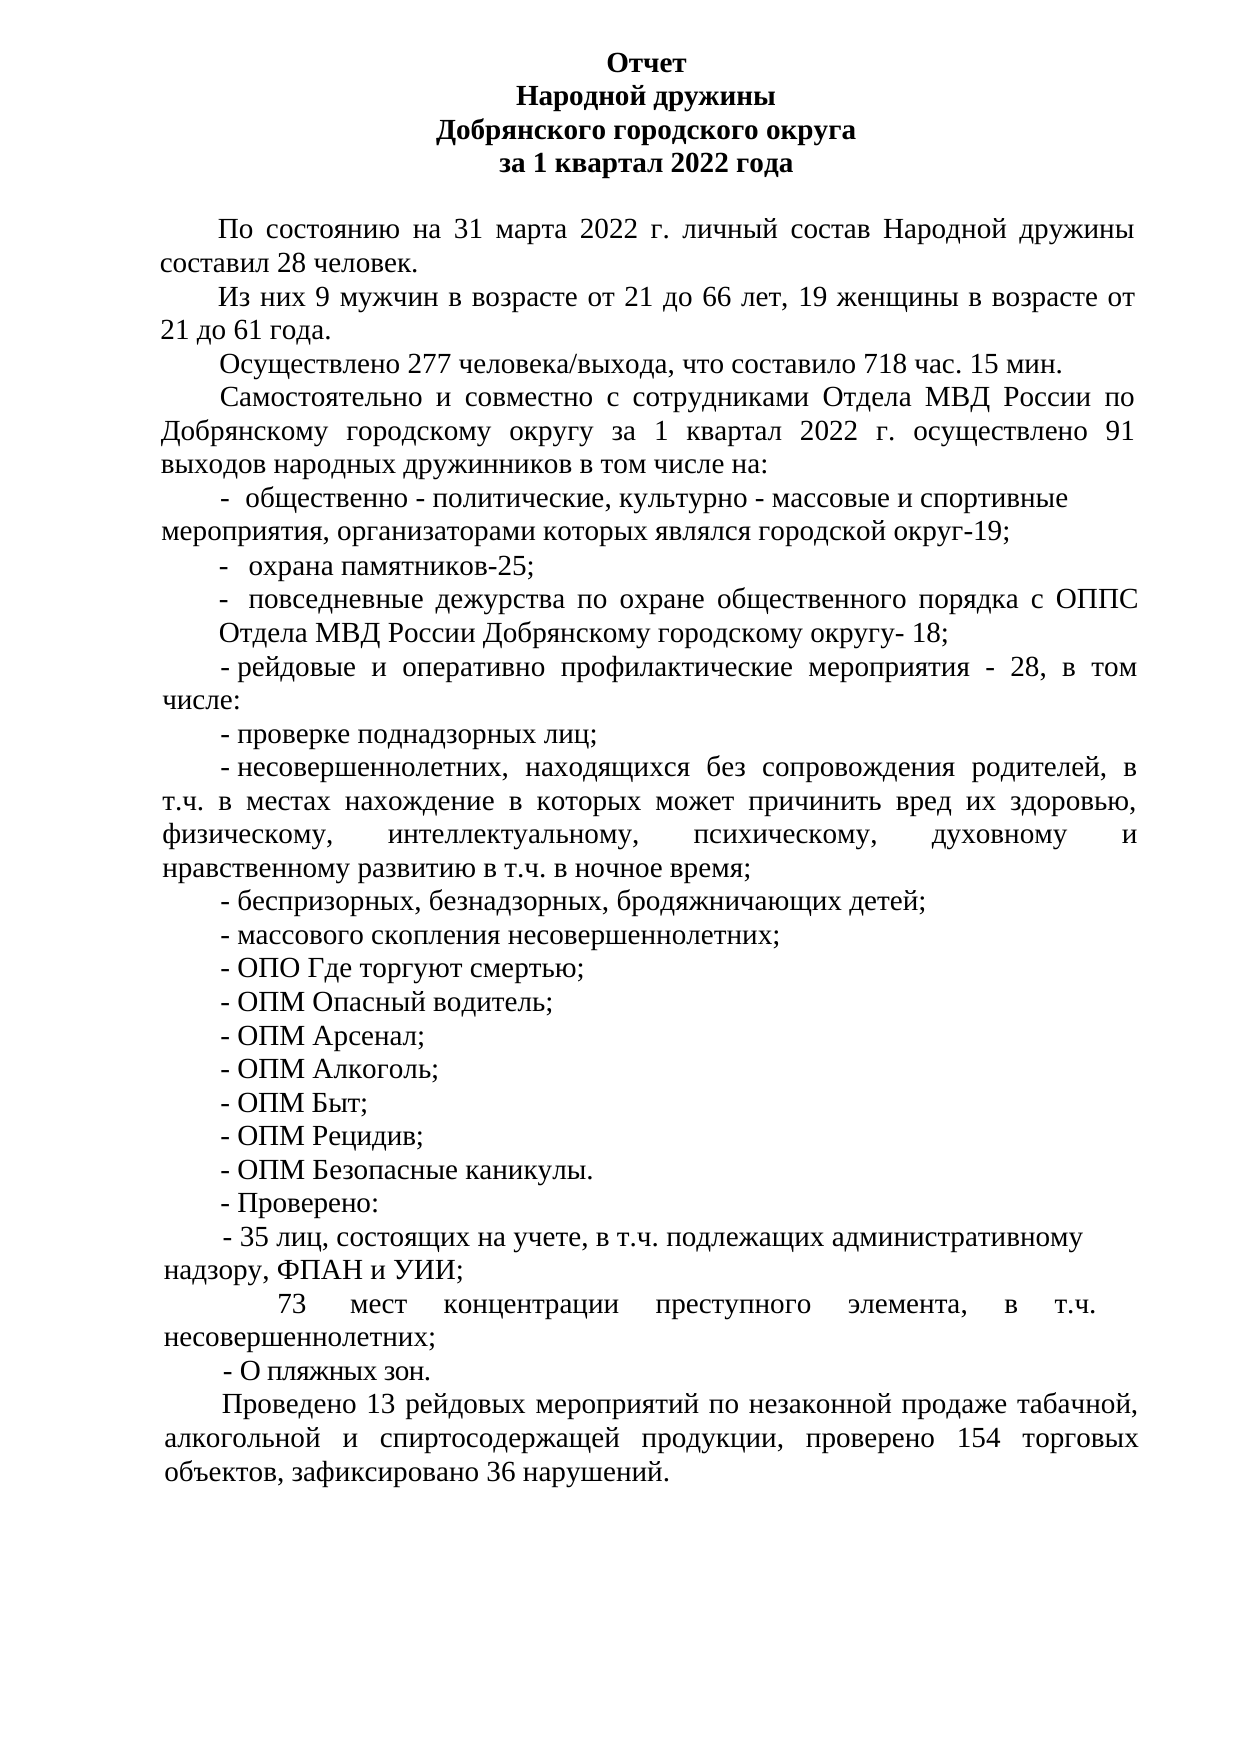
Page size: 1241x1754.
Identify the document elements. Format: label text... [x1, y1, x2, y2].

text Проведено 13 рейдовых мероприятий по незаконной продаже табачной, алкогольной и спиртосодержащей продукции, проверено 154 торговых объектов, зафиксировано 36 нарушений. [164, 1387, 1139, 1488]
list ОПМ Опасный водитель; [220, 985, 1139, 1018]
list беспризорных, безнадзорных, бродяжничающих детей; [220, 884, 1139, 918]
text 73 мест концентрации преступного элемента, в т.ч. несовершеннолетних; [163, 1287, 1139, 1354]
list ОПМ Арсенал; [220, 1018, 1139, 1052]
list рейдовые и оперативно профилактические мероприятия - 28, в том числе: [162, 649, 1138, 716]
text Народной дружины [159, 79, 1132, 113]
list Проверено: [220, 1186, 1139, 1219]
text - 35 лиц, состоящих на учете, в т.ч. подлежащих административному надзору, ФПАН и УИИ; [163, 1219, 1139, 1287]
text - общественно - политические, культурно - массовые и спортивные мероприятия, организаторами которых являлся городской округ-19; [161, 481, 1136, 548]
list ОПМ Быт; [220, 1085, 1139, 1119]
list ОПМ Рецидив; [220, 1119, 1139, 1152]
text Осуществлено 277 человека/выхода, что составило 718 час. 15 мин. [219, 346, 1139, 380]
text Отчет [159, 46, 1133, 79]
list охрана памятников-25; [219, 548, 1139, 581]
list ОПМ Алкоголь; [220, 1052, 1139, 1085]
text Самостоятельно и совместно с сотрудниками Отдела МВД России по Добрянскому городскому округу за 1 квартал 2022 г. осуществлено 91 выходов народных дружинников в том числе на: [161, 380, 1136, 481]
list несовершеннолетних, находящихся без сопровождения родителей, в т.ч. в местах нахождение в которых может причинить вред их здоровью, физическому, интеллектуальному, психическому, духовному и нравственному развитию в т.ч. в ночное время; [162, 750, 1138, 884]
list проверке поднадзорных лиц; [220, 716, 1139, 750]
text Из них 9 мужчин в возрасте от 21 до 66 лет, 19 женщины в возрасте от 21 до 61 года. [160, 279, 1136, 346]
text - О пляжных зон. [223, 1354, 1139, 1387]
text По состоянию на 31 марта 2022 г. личный состав Народной дружины составил 28 человек. [159, 212, 1135, 279]
list ОПО Где торгуют смертью; [220, 951, 1139, 985]
text за 1 квартал 2022 года [159, 146, 1133, 180]
list повседневные дежурства по охране общественного порядка с ОППС Отдела МВД России Добрянскому городскому округу- 18; [219, 581, 1139, 648]
text Добрянского городского округа [159, 113, 1132, 146]
list ОПМ Безопасные каникулы. [220, 1152, 1139, 1186]
list массового скопления несовершеннолетних; [220, 918, 1139, 951]
